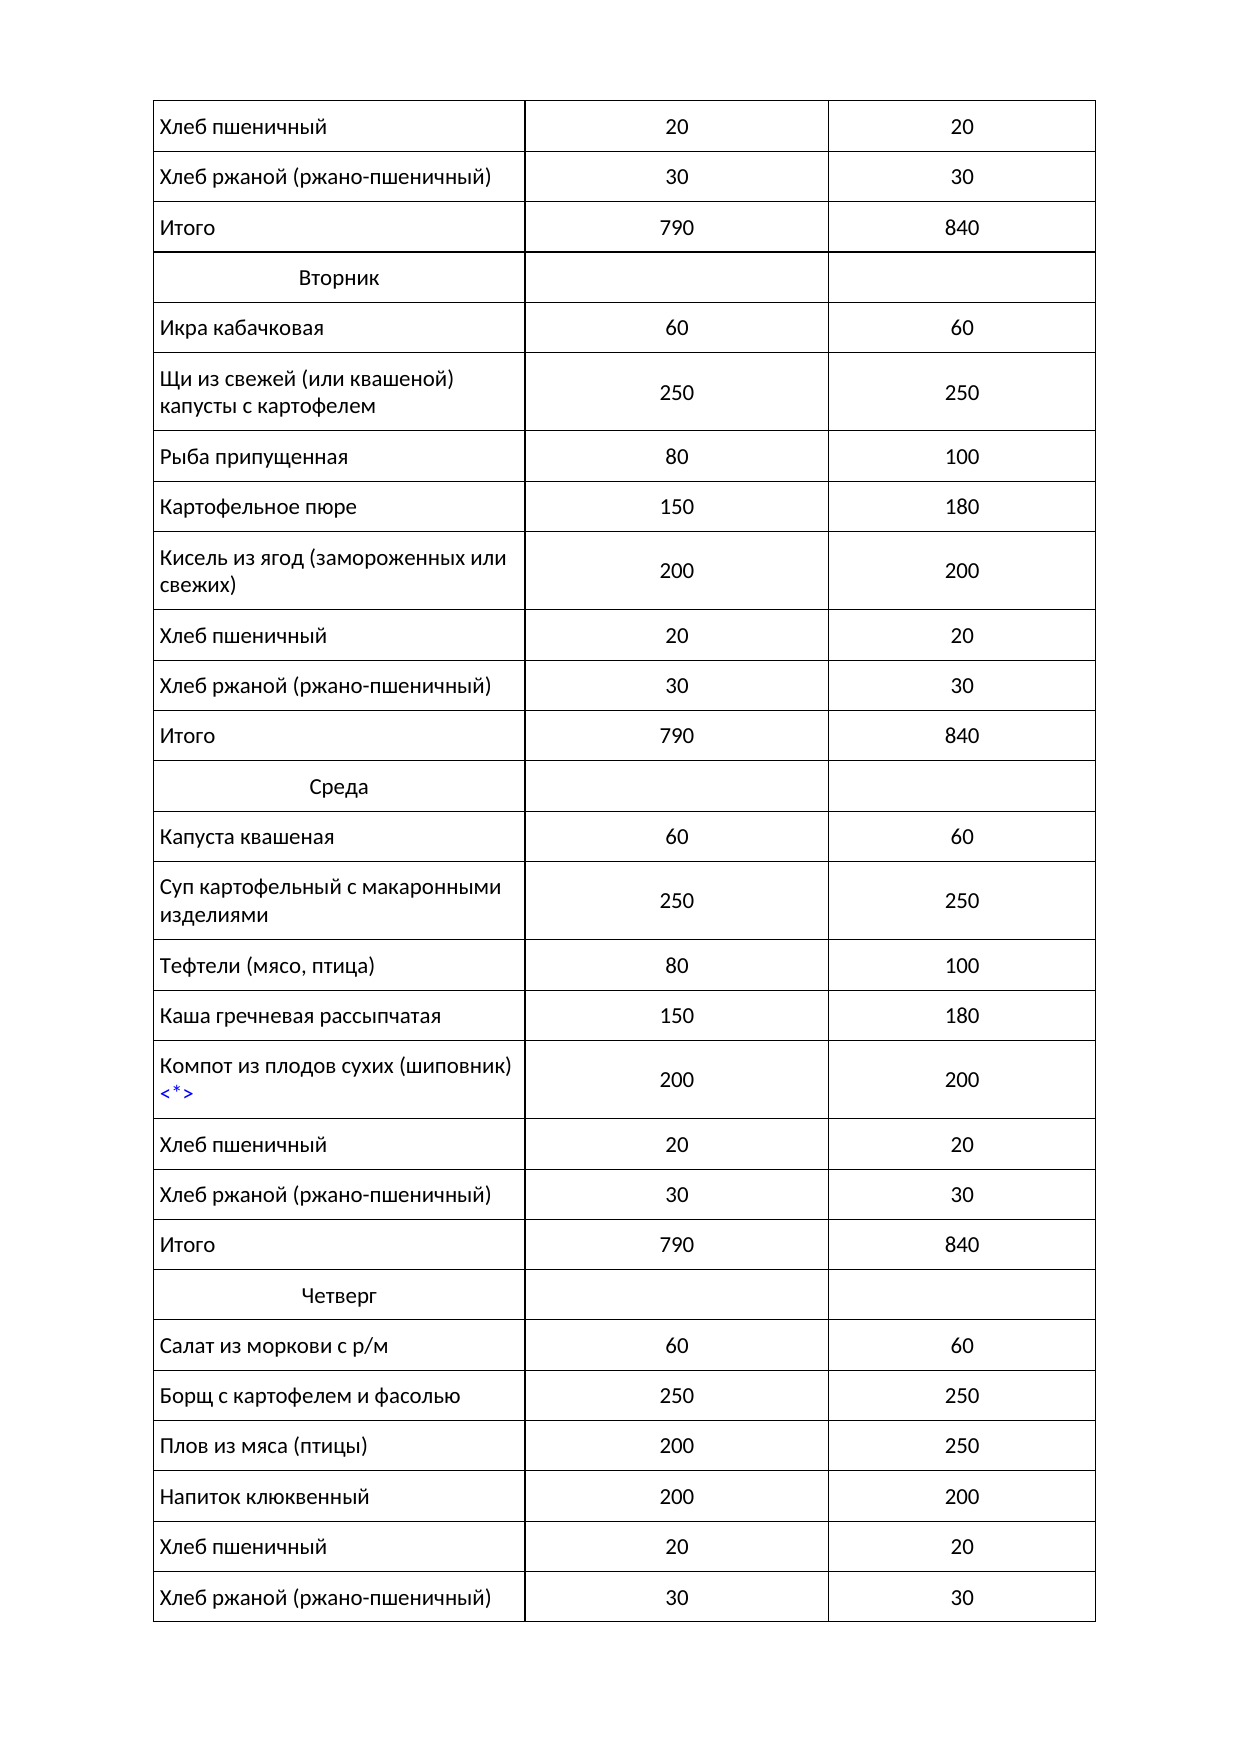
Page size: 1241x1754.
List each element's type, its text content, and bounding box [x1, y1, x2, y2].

table_cell [829, 253, 1095, 302]
table_cell 200 [829, 1471, 1095, 1521]
table_cell Салат из моркови с р/м [154, 1320, 524, 1370]
table_cell 60 [829, 812, 1095, 861]
table_cell Щи из свежей (или квашеной) капусты с картофелем [154, 353, 524, 430]
table_cell Кисель из ягод (замороженных или свежих) [154, 532, 524, 609]
table_cell Хлеб пшеничный [154, 101, 524, 151]
table_cell Итого [154, 202, 524, 251]
table_cell 180 [829, 482, 1095, 531]
table_cell 60 [829, 1320, 1095, 1370]
table_cell 250 [829, 1371, 1095, 1420]
table_cell 250 [829, 1421, 1095, 1470]
table_cell 20 [829, 610, 1095, 659]
table_cell 100 [829, 431, 1095, 481]
table_cell 30 [526, 152, 828, 201]
table_cell Борщ с картофелем и фасолью [154, 1371, 524, 1420]
table_cell 200 [526, 1471, 828, 1521]
table_cell 60 [526, 303, 828, 352]
table_cell 790 [526, 202, 828, 251]
table_cell 840 [829, 711, 1095, 760]
table_cell 200 [829, 1041, 1095, 1118]
table_cell 30 [526, 661, 828, 710]
table_cell Напиток клюквенный [154, 1471, 524, 1521]
table_cell 200 [526, 1421, 828, 1470]
table_cell 60 [829, 303, 1095, 352]
table_cell 250 [526, 862, 828, 939]
table_cell Хлеб ржаной (ржано-пшеничный) [154, 152, 524, 201]
table_cell Итого [154, 1220, 524, 1269]
table_cell 30 [829, 1170, 1095, 1219]
table_cell Рыба припущенная [154, 431, 524, 481]
table_cell 200 [526, 1041, 828, 1118]
table_cell 790 [526, 1220, 828, 1269]
table_cell Среда [154, 761, 524, 811]
table_cell 30 [829, 1572, 1095, 1621]
table_cell 200 [829, 532, 1095, 609]
table_cell Суп картофельный с макаронными изделиями [154, 862, 524, 939]
table_cell Тефтели (мясо, птица) [154, 940, 524, 989]
table_cell 150 [526, 991, 828, 1040]
table_cell 60 [526, 1320, 828, 1370]
table_cell [526, 1270, 828, 1319]
table_cell Итого [154, 711, 524, 760]
table_cell 20 [526, 1119, 828, 1168]
table_cell 150 [526, 482, 828, 531]
table_cell 20 [526, 101, 828, 151]
table_cell Картофельное пюре [154, 482, 524, 531]
table_cell 100 [829, 940, 1095, 989]
table_cell Плов из мяса (птицы) [154, 1421, 524, 1470]
table_cell 250 [526, 1371, 828, 1420]
table_cell 250 [526, 353, 828, 430]
table_cell Икра кабачковая [154, 303, 524, 352]
table_cell 840 [829, 1220, 1095, 1269]
table_cell 250 [829, 353, 1095, 430]
table_cell Хлеб пшеничный [154, 1119, 524, 1168]
table_cell 80 [526, 940, 828, 989]
table_cell [526, 761, 828, 811]
table_cell 790 [526, 711, 828, 760]
table_cell Четверг [154, 1270, 524, 1319]
table_cell 30 [526, 1572, 828, 1621]
table_cell Хлеб пшеничный [154, 610, 524, 659]
table_cell 200 [526, 532, 828, 609]
table_cell Хлеб пшеничный [154, 1522, 524, 1571]
table_cell Хлеб ржаной (ржано-пшеничный) [154, 1572, 524, 1621]
table_cell 20 [829, 101, 1095, 151]
table_cell [526, 253, 828, 302]
table_cell 20 [829, 1522, 1095, 1571]
table_cell 20 [526, 1522, 828, 1571]
table_cell Вторник [154, 253, 524, 302]
table_cell 20 [829, 1119, 1095, 1168]
table_cell Каша гречневая рассыпчатая [154, 991, 524, 1040]
table_cell 60 [526, 812, 828, 861]
table_cell 30 [829, 661, 1095, 710]
table_cell Хлеб ржаной (ржано-пшеничный) [154, 1170, 524, 1219]
table_cell 180 [829, 991, 1095, 1040]
table_cell Хлеб ржаной (ржано-пшеничный) [154, 661, 524, 710]
table_cell Компот из плодов сухих (шиповник) <*> [154, 1041, 524, 1118]
table_cell [829, 761, 1095, 811]
table_cell 30 [526, 1170, 828, 1219]
table_cell [829, 1270, 1095, 1319]
table_cell 840 [829, 202, 1095, 251]
table_cell 80 [526, 431, 828, 481]
table_cell 20 [526, 610, 828, 659]
table_cell 30 [829, 152, 1095, 201]
table_cell 250 [829, 862, 1095, 939]
table_cell Капуста квашеная [154, 812, 524, 861]
